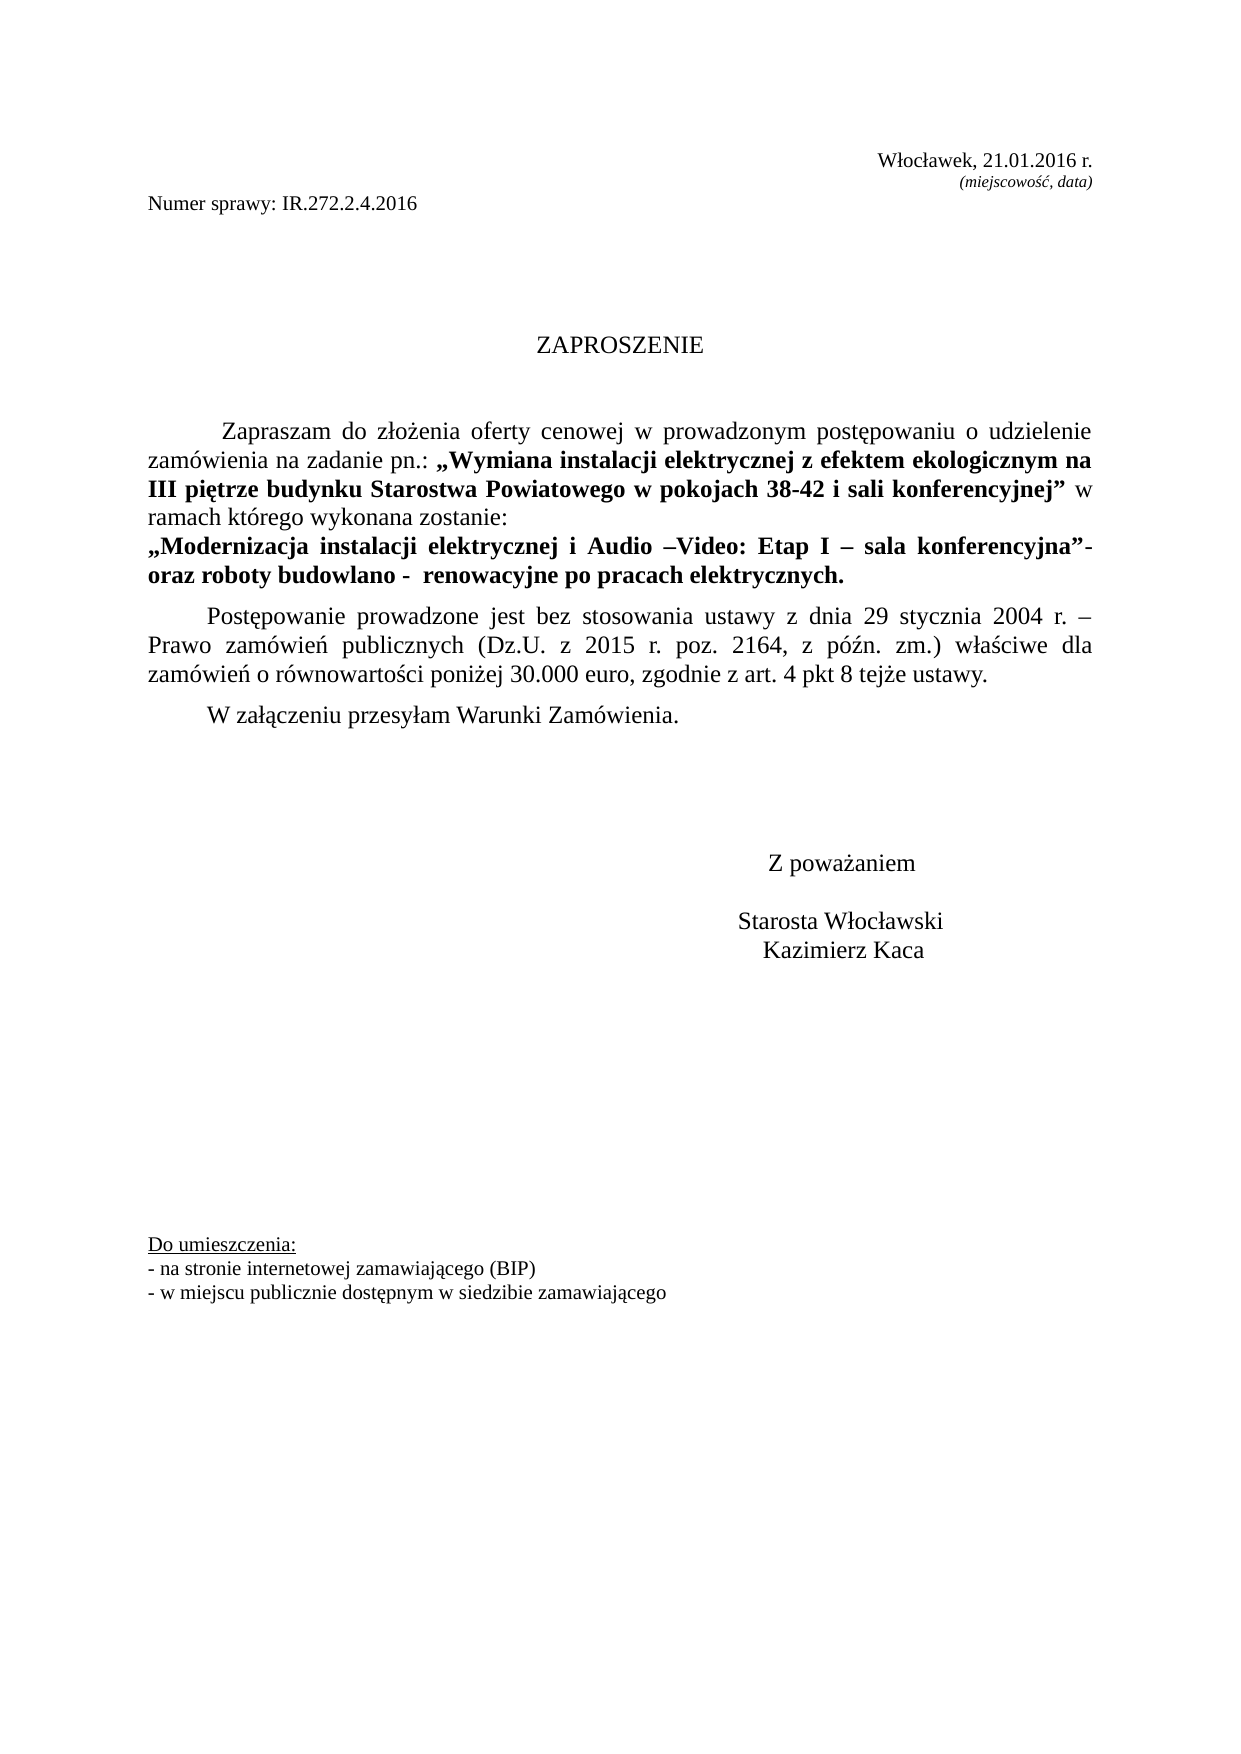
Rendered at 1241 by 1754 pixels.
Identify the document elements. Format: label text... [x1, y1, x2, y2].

subtitle - w miejscu publicznie dostępnym w siedzibie zamawiającego [148, 1280, 1093, 1304]
text „Modernizacja instalacji elektrycznej i Audio –Video: Etap I – sala konferencyjna”- oraz roboty budowlano - renowacyjne po pracach elektrycznych. [148, 531, 1093, 589]
text Z poważaniem [679, 848, 1093, 877]
text (miejscowość, data) [148, 172, 1093, 191]
subtitle Do umieszczenia: [148, 1232, 1093, 1256]
text Numer sprawy: IR.272.2.4.2016 [148, 191, 1093, 215]
text ZAPROSZENIE [148, 330, 1093, 359]
text Włocławek, 21.01.2016 r. [148, 148, 1093, 172]
subtitle - na stronie internetowej zamawiającego (BIP) [148, 1256, 1093, 1280]
text Starosta Włocławski [148, 906, 1093, 935]
text Postępowanie prowadzone jest bez stosowania ustawy z dnia 29 stycznia 2004 r. – Prawo zamówień publicznych (Dz.U. z 2015 r. poz. 2164, z późn. zm.) właściwe dla zamówień o równowartości poniżej 30.000 euro, zgodnie z art. 4 pkt 8 tejże ustawy. [148, 601, 1093, 687]
text W załączeniu przesyłam Warunki Zamówienia. [148, 700, 1093, 729]
text Zapraszam do złożenia oferty cenowej w prowadzonym postępowaniu o udzielenie zamówienia na zadanie pn.: „Wymiana instalacji elektrycznej z efektem ekologicznym na III piętrze budynku Starostwa Powiatowego w pokojach 38-42 i sali konferencyjnej” w ramach którego wykonana zostanie: [148, 416, 1093, 531]
text Kazimierz Kaca [148, 935, 1093, 963]
